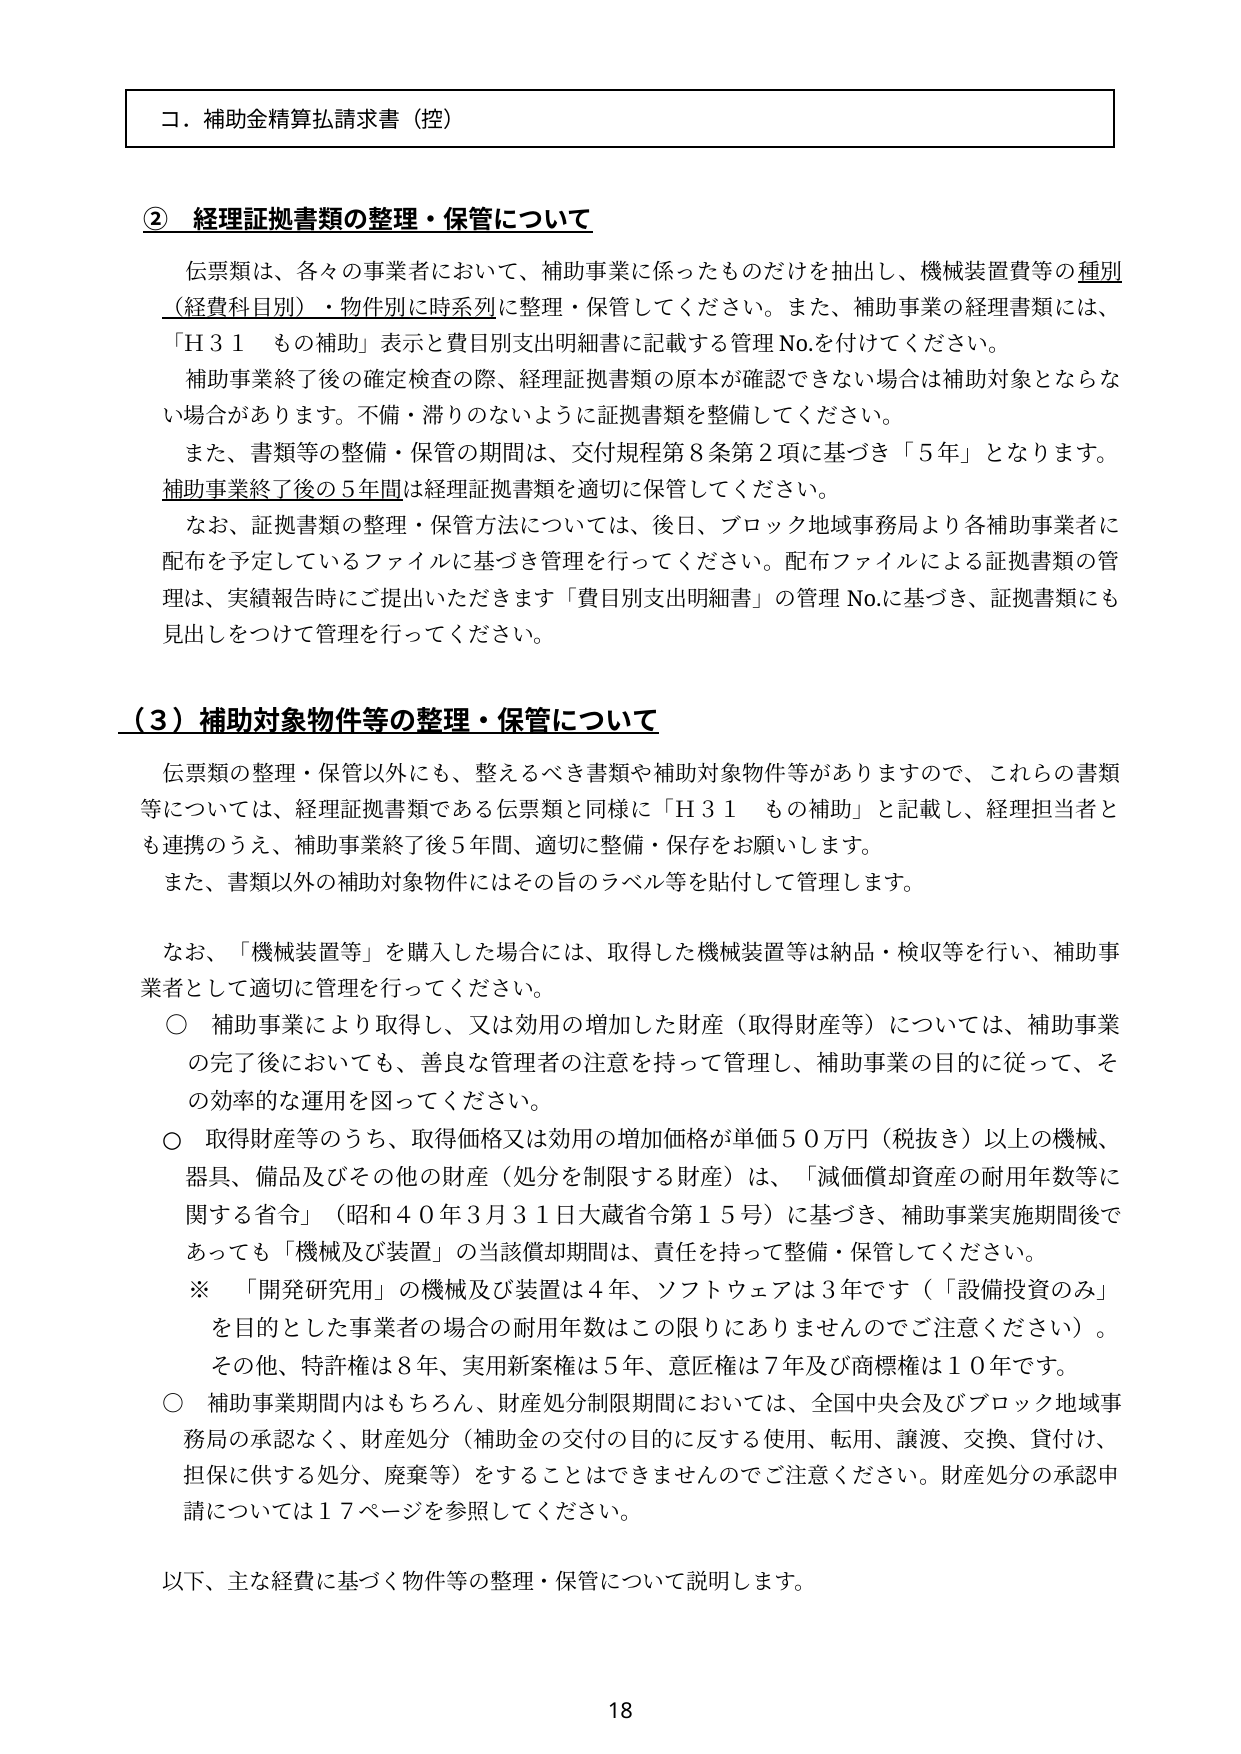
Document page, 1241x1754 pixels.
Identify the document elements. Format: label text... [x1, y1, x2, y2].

text なお、証拠書類の整理・保管方法については、後日、ブロック地域事務局より各補助事業者に配布を予定しているファイルに基づき管理を行ってください。配布ファイルによる証拠書類の管理は、実績報告時にご提出いただきます「費目別支出明細書」の管理No.に基づき、証拠書類にも見出しをつけて管理を行ってください。 [118, 508, 1122, 648]
text 伝票類の整理・保管以外にも、整えるべき書類や補助対象物件等がありますので、これらの書類等については、経理証拠書類である伝票類と同様に「Ｈ３１ もの補助」と記載し、経理担当者とも連携のうえ、補助事業終了後５年間、適切に整備・保存をお願いします。 [118, 756, 1122, 860]
text 伝票類は、各々の事業者において、補助事業に係ったものだけを抽出し、機械装置費等の種別（経費科目別）・物件別に時系列に整理・保管してください。また、補助事業の経理書類には、「Ｈ３１ もの補助」表示と費目別支出明細書に記載する管理No.を付けてください。 [118, 254, 1122, 358]
text ○ 補助事業により取得し、又は効用の増加した財産（取得財産等）については、補助事業の完了後においても、善良な管理者の注意を持って管理し、補助事業の目的に従って、その効率的な運用を図ってください。 [118, 1007, 1122, 1116]
text ② 経理証拠書類の整理・保管について [118, 200, 1122, 236]
text ○ 取得財産等のうち、取得価格又は効用の増加価格が単価５０万円（税抜き）以上の機械、器具、備品及びその他の財産（処分を制限する財産）は、「減価償却資産の耐用年数等に関する省令」（昭和４０年３月３１日大蔵省令第１５号）に基づき、補助事業実施期間後であっても「機械及び装置」の当該償却期間は、責任を持って整備・保管してください。 [162, 1121, 1122, 1267]
text 補助事業終了後の確定検査の際、経理証拠書類の原本が確認できない場合は補助対象とならない場合があります。不備・滞りのないように証拠書類を整備してください。 [118, 362, 1122, 430]
text 以下、主な経費に基づく物件等の整理・保管について説明します。 [118, 1564, 1122, 1596]
text ○ 補助事業期間内はもちろん、財産処分制限期間においては、全国中央会及びブロック地域事務局の承認なく、財産処分（補助金の交付の目的に反する使用、転用、譲渡、交換、貸付け、担保に供する処分、廃棄等）をすることはできませんのでご注意ください。財産処分の承認申請については１７ページを参照してください。 [118, 1386, 1122, 1526]
text また、書類等の整備・保管の期間は、交付規程第８条第２項に基づき「５年」となります。補助事業終了後の５年間は経理証拠書類を適切に保管してください。 [118, 435, 1122, 504]
text （３）補助対象物件等の整理・保管について [118, 699, 1122, 738]
text なお、「機械装置等」を購入した場合には、取得した機械装置等は納品・検収等を行い、補助事業者として適切に管理を行ってください。 [140, 935, 1122, 1003]
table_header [127, 91, 1113, 146]
text また、書類以外の補助対象物件にはその旨のラベル等を貼付して管理します。 [118, 865, 1122, 896]
text ※ 「開発研究用」の機械及び装置は４年、ソフトウェアは３年です（「設備投資のみ」を目的とした事業者の場合の耐用年数はこの限りにありませんのでご注意ください）。その他、特許権は８年、実用新案権は５年、意匠権は７年及び商標権は１０年です。 [118, 1272, 1122, 1381]
